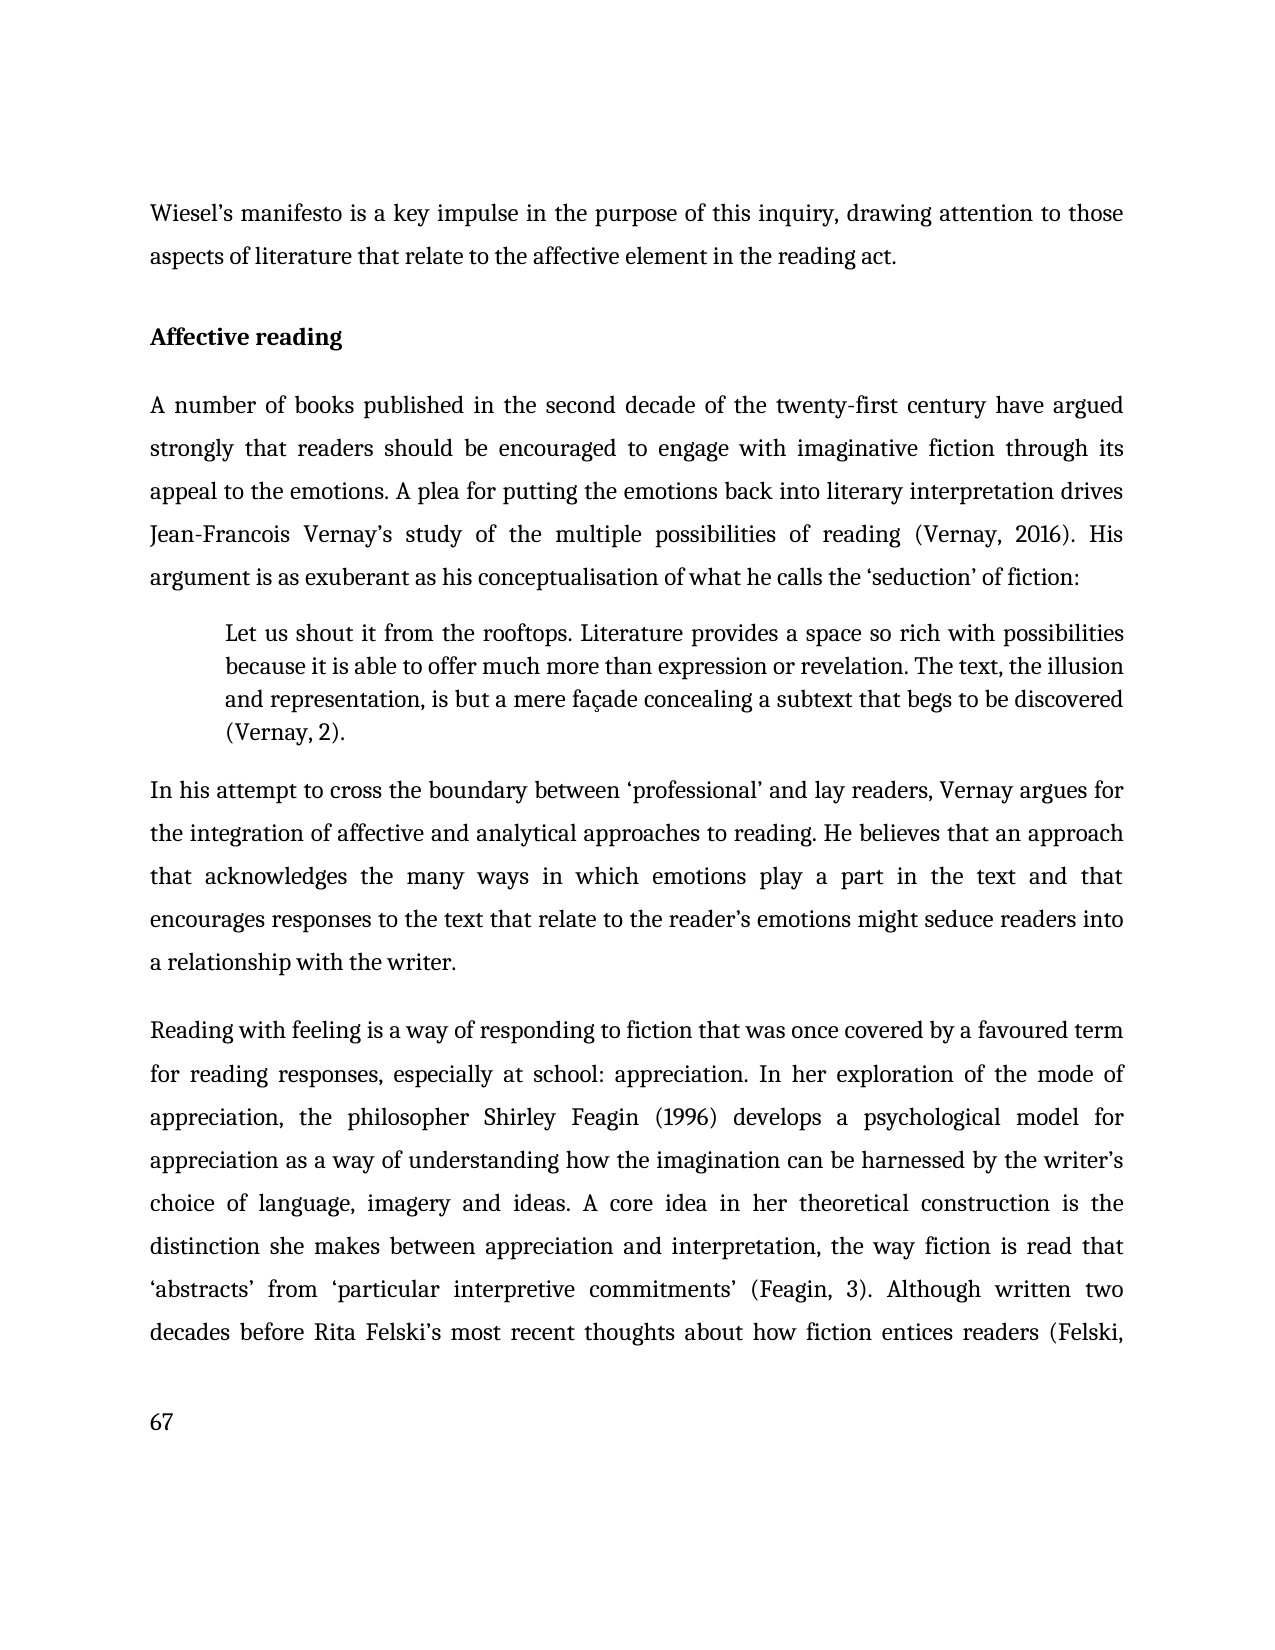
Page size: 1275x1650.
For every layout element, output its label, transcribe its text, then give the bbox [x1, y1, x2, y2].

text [150, 199, 1125, 271]
text A number of books published in the second decade of the twenty-first century have argued strongly that readers should be encouraged to engage with imaginative fiction through its appeal to the emotions. A plea for putting the emotions back into literary interpretation drives Jean-Francois Vernay’s study of the multiple possibilities of reading (Vernay, 2016). His argument is as exuberant as his conceptualisation of what he calls the ‘seduction’ of fiction: [150, 391, 1125, 592]
subtitle Affective reading [150, 322, 1125, 351]
text In his attempt to cross the boundary between ‘professional’ and lay readers, Vernay argues for the integration of affective and analytical approaches to reading. He believes that an approach that acknowledges the many ways in which emotions play a part in the text and that encourages responses to the text that relate to the reader’s emotions might seduce readers into a relationship with the writer. [150, 776, 1125, 977]
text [150, 1016, 1125, 1347]
text Let us shout it from the rooftops. Literature provides a space so rich with possibilities because it is able to offer much more than expression or revelation. The text, the illusion and representation, is but a mere façade concealing a subtext that begs to be discovered (Vernay, 2). [225, 619, 1125, 746]
